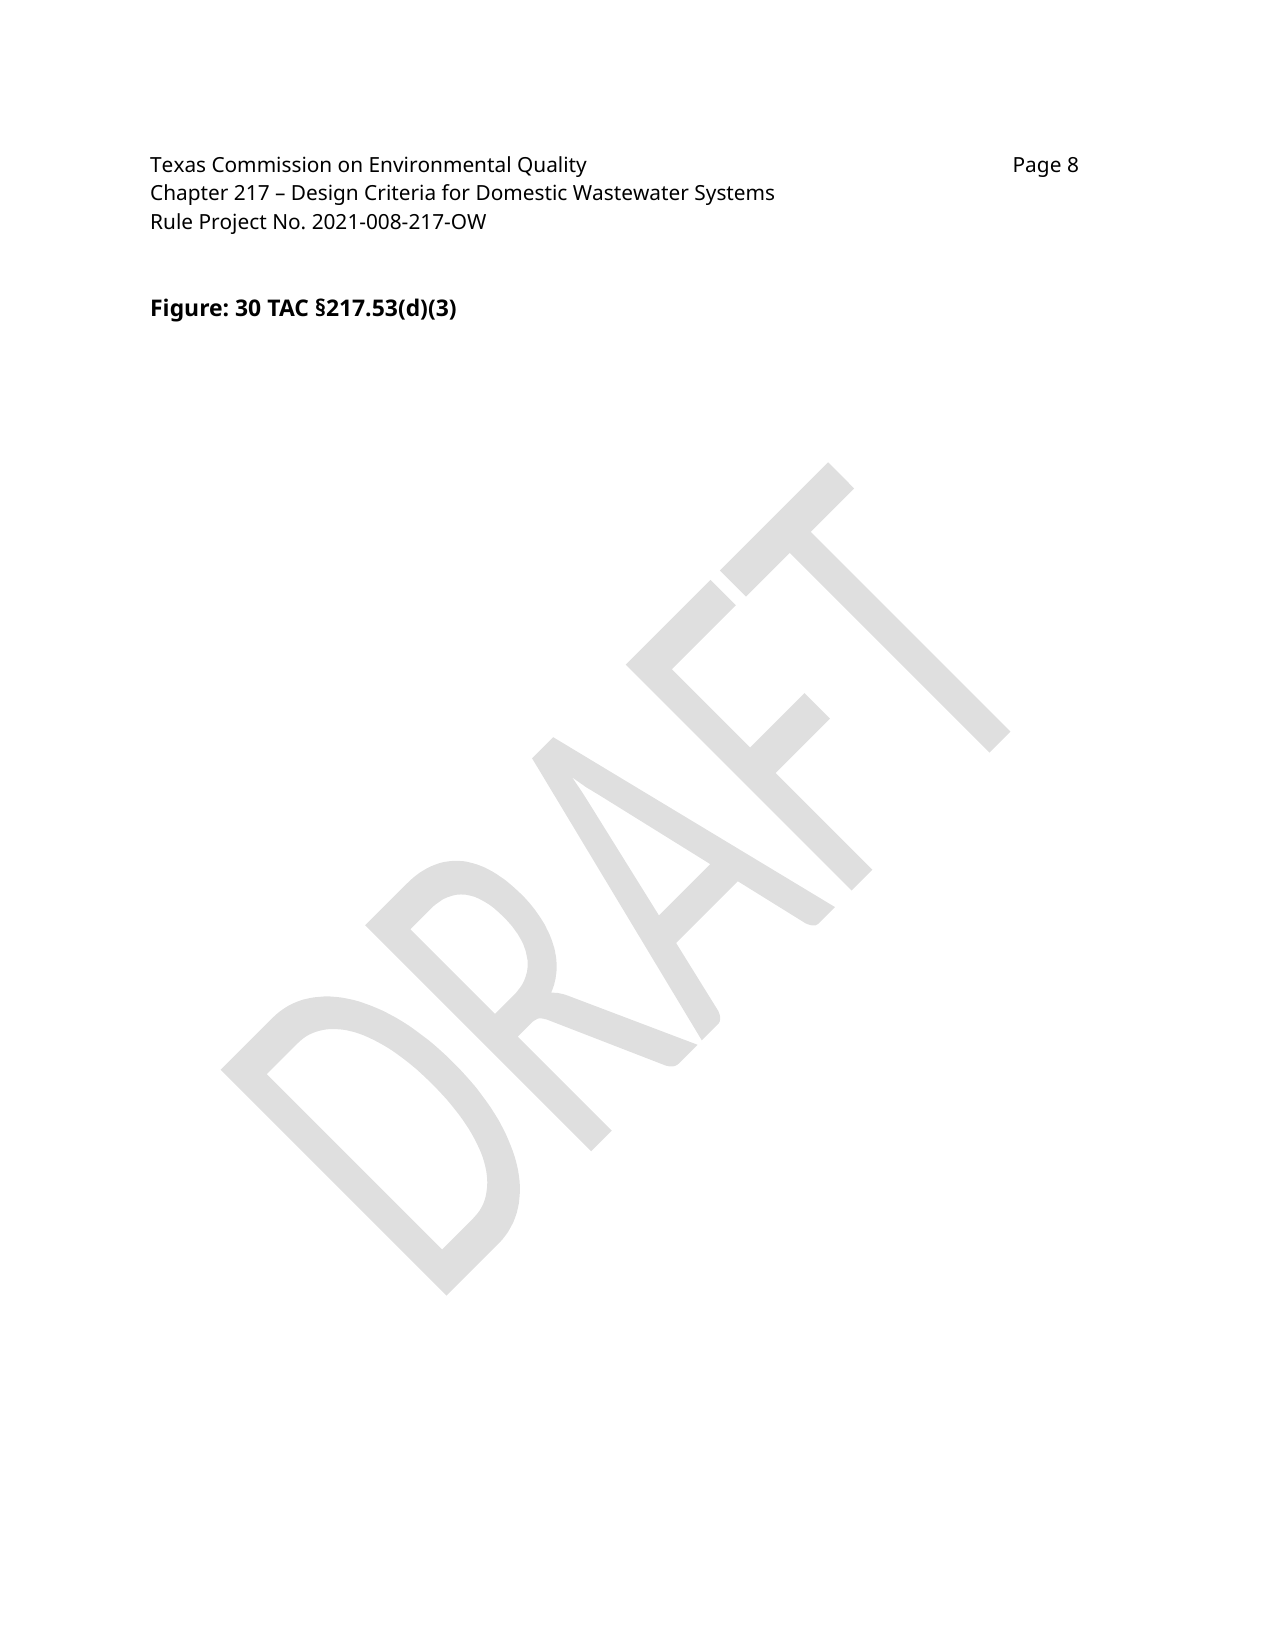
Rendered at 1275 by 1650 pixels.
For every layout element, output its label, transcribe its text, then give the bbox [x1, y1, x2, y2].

subtitle Figure: 30 TAC §217.53(d)(3) [150, 292, 1125, 323]
